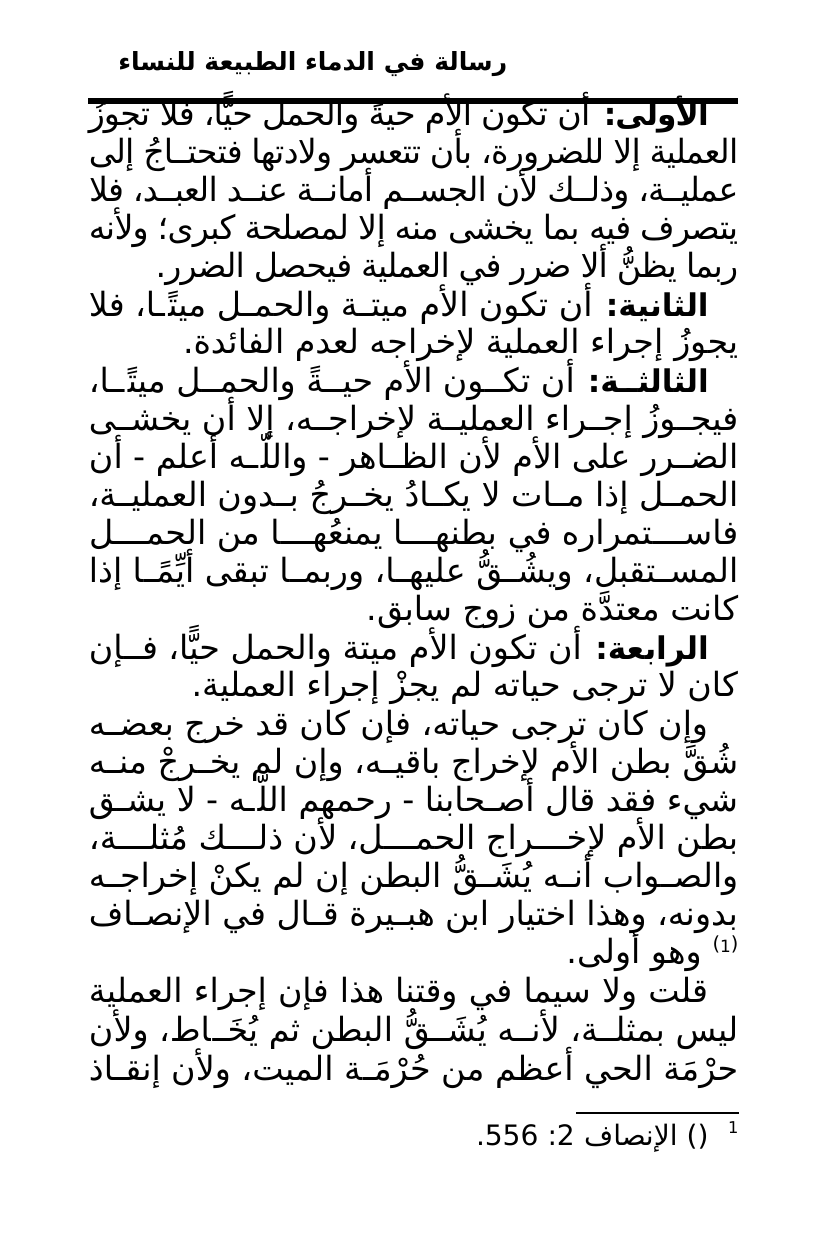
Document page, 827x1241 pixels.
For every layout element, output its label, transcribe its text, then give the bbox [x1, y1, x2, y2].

text الثالثة: أن تكون الأم حيةً والحمل ميتًا، فيجوزُ إجراء العملية لإخراجه، إلا أن يخشى الضرر على الأم لأن الظاهر - واللّه أعلم - أن الحمل إذا مات لا يكادُ يخرجُ بدون العملية، فاستمراره في بطنها يمنعُها من الحمل المستقبل، ويشُقُّ عليها، وربما تبقى أيِّمًا إذا كانت معتدَّة من زوج سابق. [89, 362, 738, 629]
text وإن كان ترجى حياته، فإن كان قد خرج بعضه شُقَّ بطن الأم لإخراج باقيه، وإن لم يخرجْ منه شيء فقد قال أصحابنا - رحمهم اللّه - لا يشق بطن الأم لإخراج الحمل، لأن ذلك مُثلة، والصواب أنه يُشَقُّ البطن إن لم يكنْ إخراجه بدونه، وهذا اختيار ابن هبيرة قال في الإنصاف () وهو أولى. [89, 705, 738, 972]
text الأولى: أن تكون الأم حيةً والحمل حيًّا، فلا تجوزُ العملية إلا للضرورة، بأن تتعسر ولادتها فتحتاجُ إلى عملية، وذلك لأن الجسم أمانة عند العبد، فلا يتصرف فيه بما يخشى منه إلا لمصلحة كبرى؛ ولأنه ربما يظنُّ ألا ضرر في العملية فيحصل الضرر. [89, 95, 738, 286]
text الرابعة: أن تكون الأم ميتة والحمل حيًّا، فإن كان لا ترجى حياته لم يجزْ إجراء العملية. [89, 629, 738, 705]
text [89, 972, 738, 1088]
text الثانية: أن تكون الأم ميتة والحمل ميتًا، فلا يجوزُ إجراء العملية لإخراجه لعدم الفائدة. [89, 286, 738, 362]
